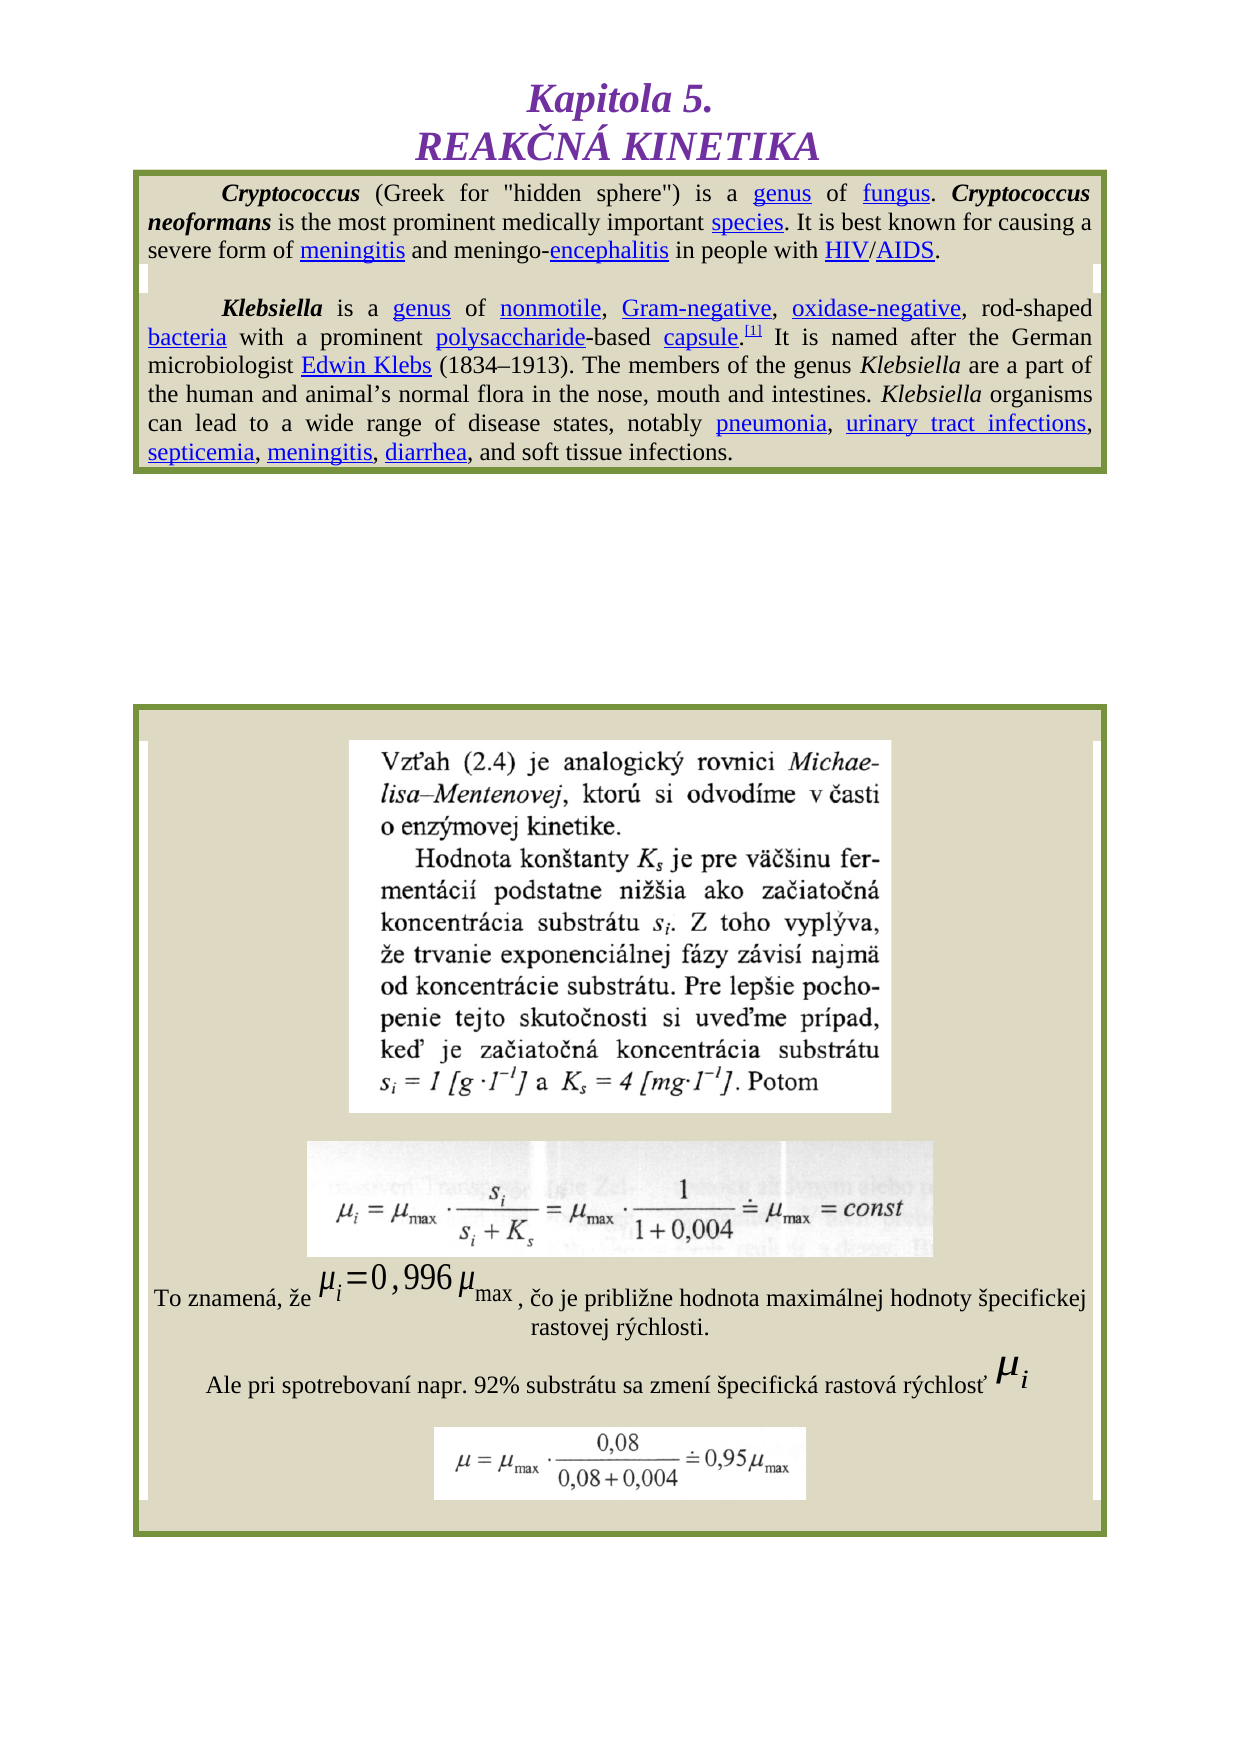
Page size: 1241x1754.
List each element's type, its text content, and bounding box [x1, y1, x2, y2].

text Ale pri spotrebovaní napr. 92% substrátu sa zmení špecifická rastová rýchlosť [148, 1341, 1093, 1399]
picture [348, 740, 892, 1113]
picture [307, 1141, 934, 1257]
picture [434, 1427, 807, 1500]
text To znamená, že , čo je približne hodnota maximálnej hodnoty špecifickej rastovej rýchlosti. [148, 1256, 1093, 1341]
text Klebsiella is a genus of nonmotile, Gram-negative, oxidase-negative, rod-shaped bacteria with a prominent polysaccharide-based capsule.[1] It is named after the German microbiologist Edwin Klebs (1834–1913). The members of the genus Klebsiella are a part of the human and animal’s normal flora in the nose, mouth and intestines. Klebsiella organisms can lead to a wide range of disease states, notably pneumonia, urinary tract infections, septicemia, meningitis, diarrhea, and soft tissue infections. [139, 284, 1101, 467]
text Cryptococcus (Greek for "hidden sphere") is a genus of fungus. Cryptococcus neoformans is the most prominent medically important species. It is best known for causing a severe form of meningitis and meningo-encephalitis in people with HIV/AIDS. [139, 176, 1101, 264]
